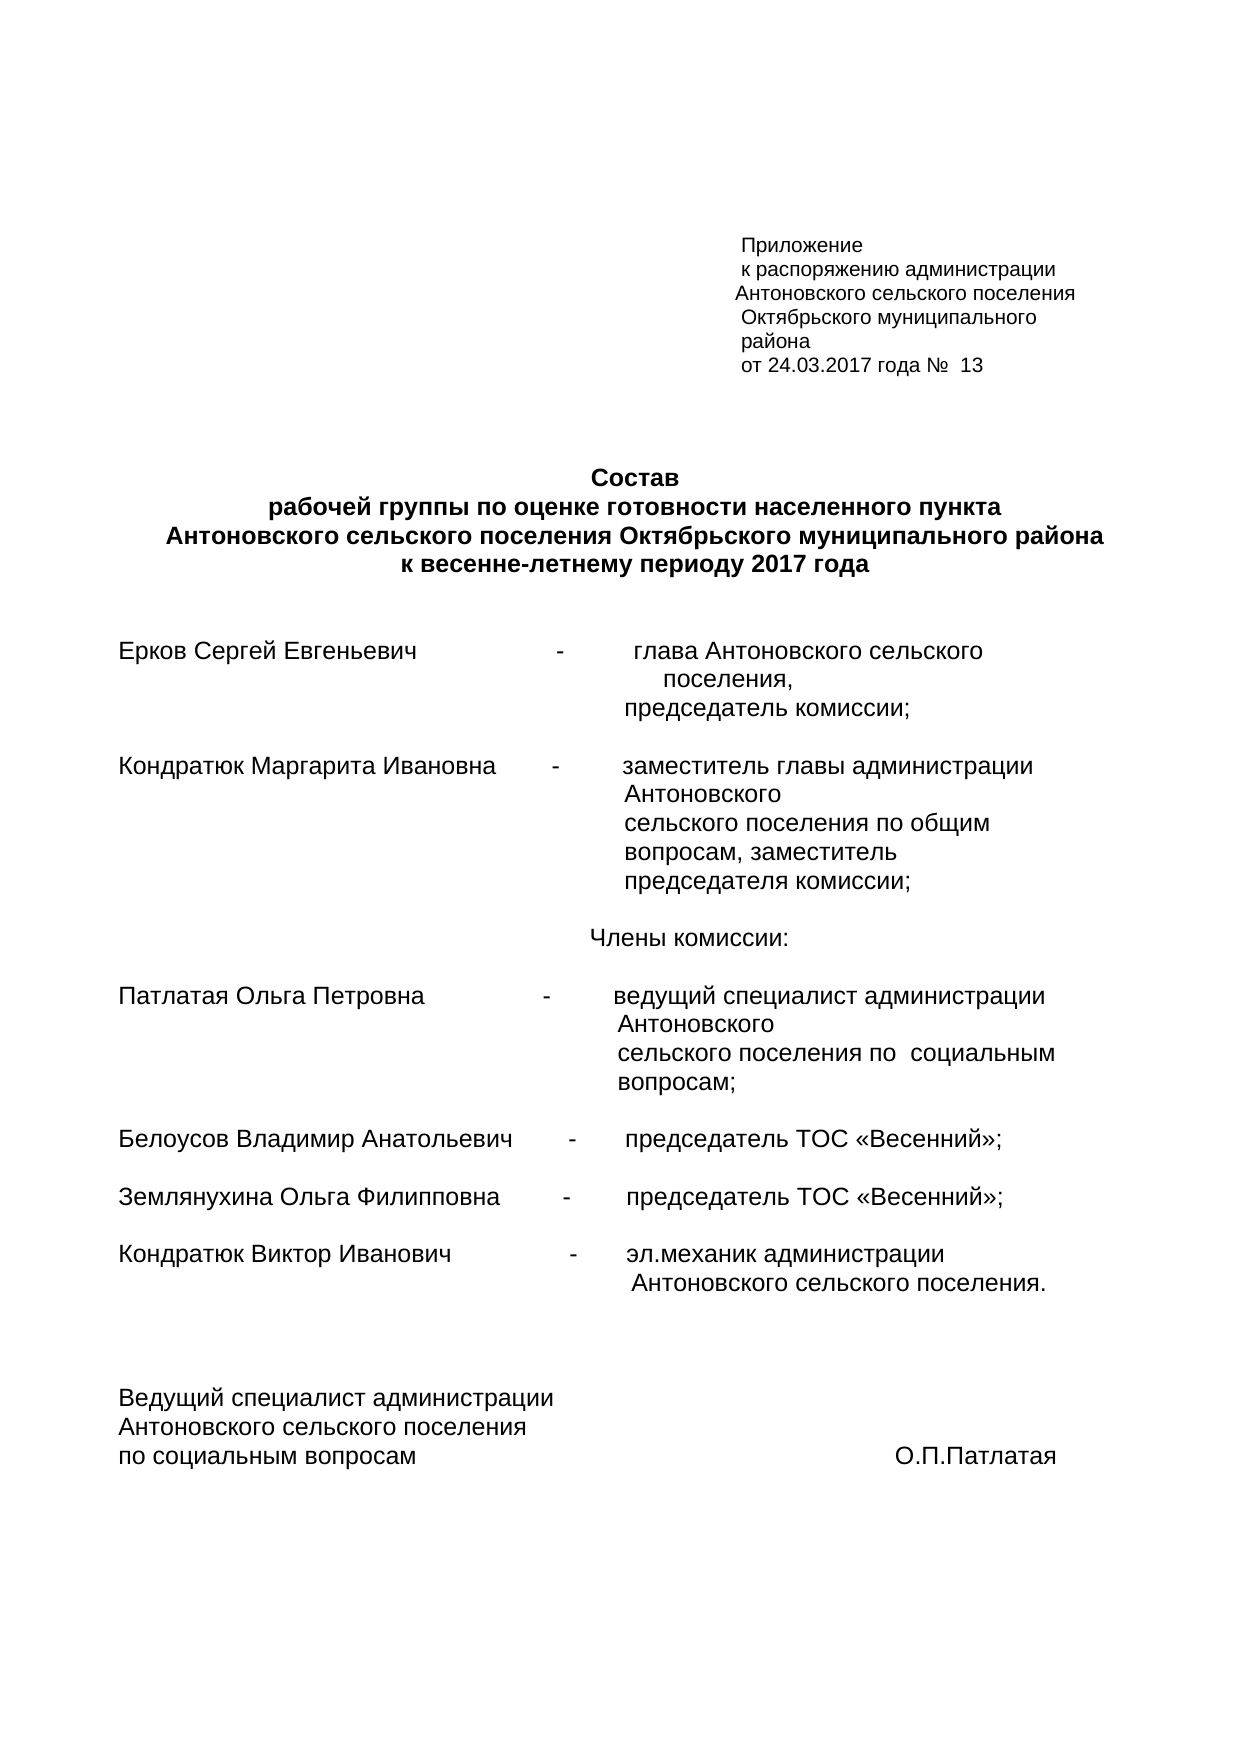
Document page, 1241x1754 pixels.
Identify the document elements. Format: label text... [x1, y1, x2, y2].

text Состав [118, 463, 1152, 492]
text Антоновского сельского поселения [118, 1412, 1152, 1441]
text Антоновского сельского поселения [118, 281, 1152, 305]
text Землянухина Ольга Филипповна - председатель ТОС «Весенний»; [118, 1182, 1152, 1211]
text по социальным вопросам О.П.Патлатая [118, 1441, 1152, 1469]
text сельского поселения по социальным [118, 1038, 1152, 1067]
text вопросам; [118, 1067, 1152, 1096]
text Кондратюк Маргарита Ивановна - заместитель главы администрации [118, 751, 1152, 779]
text от 24.03.2017 года № 13 [118, 353, 1152, 377]
text Антоновского сельского поселения. [118, 1268, 1152, 1297]
text рабочей группы по оценке готовности населенного пункта [118, 492, 1152, 521]
text Антоновского сельского поселения Октябрьского муниципального района [118, 521, 1152, 549]
text Белоусов Владимир Анатольевич - председатель ТОС «Весенний»; [118, 1124, 1152, 1153]
text Патлатая Ольга Петровна - ведущий специалист администрации [118, 981, 1152, 1009]
text Антоновского [118, 779, 1152, 808]
text Ведущий специалист администрации [118, 1383, 1152, 1412]
text председателя комиссии; [118, 866, 1152, 894]
text к распоряжению администрации [118, 257, 1152, 281]
text Ерков Сергей Евгеньевич - глава Антоновского сельского [118, 636, 1152, 664]
text Антоновского [118, 1009, 1152, 1038]
text района [118, 329, 1152, 353]
text сельского поселения по общим [118, 808, 1152, 837]
text председатель комиссии; [118, 693, 1152, 722]
text поселения, [118, 664, 1152, 693]
text Октябрьского муниципального [118, 305, 1152, 329]
text вопросам, заместитель [118, 837, 1152, 866]
text Приложение [118, 233, 1152, 257]
text Кондратюк Виктор Иванович - эл.механик администрации [118, 1239, 1152, 1268]
text к весенне-летнему периоду 2017 года [118, 549, 1152, 578]
text Члены комиссии: [118, 923, 1152, 952]
